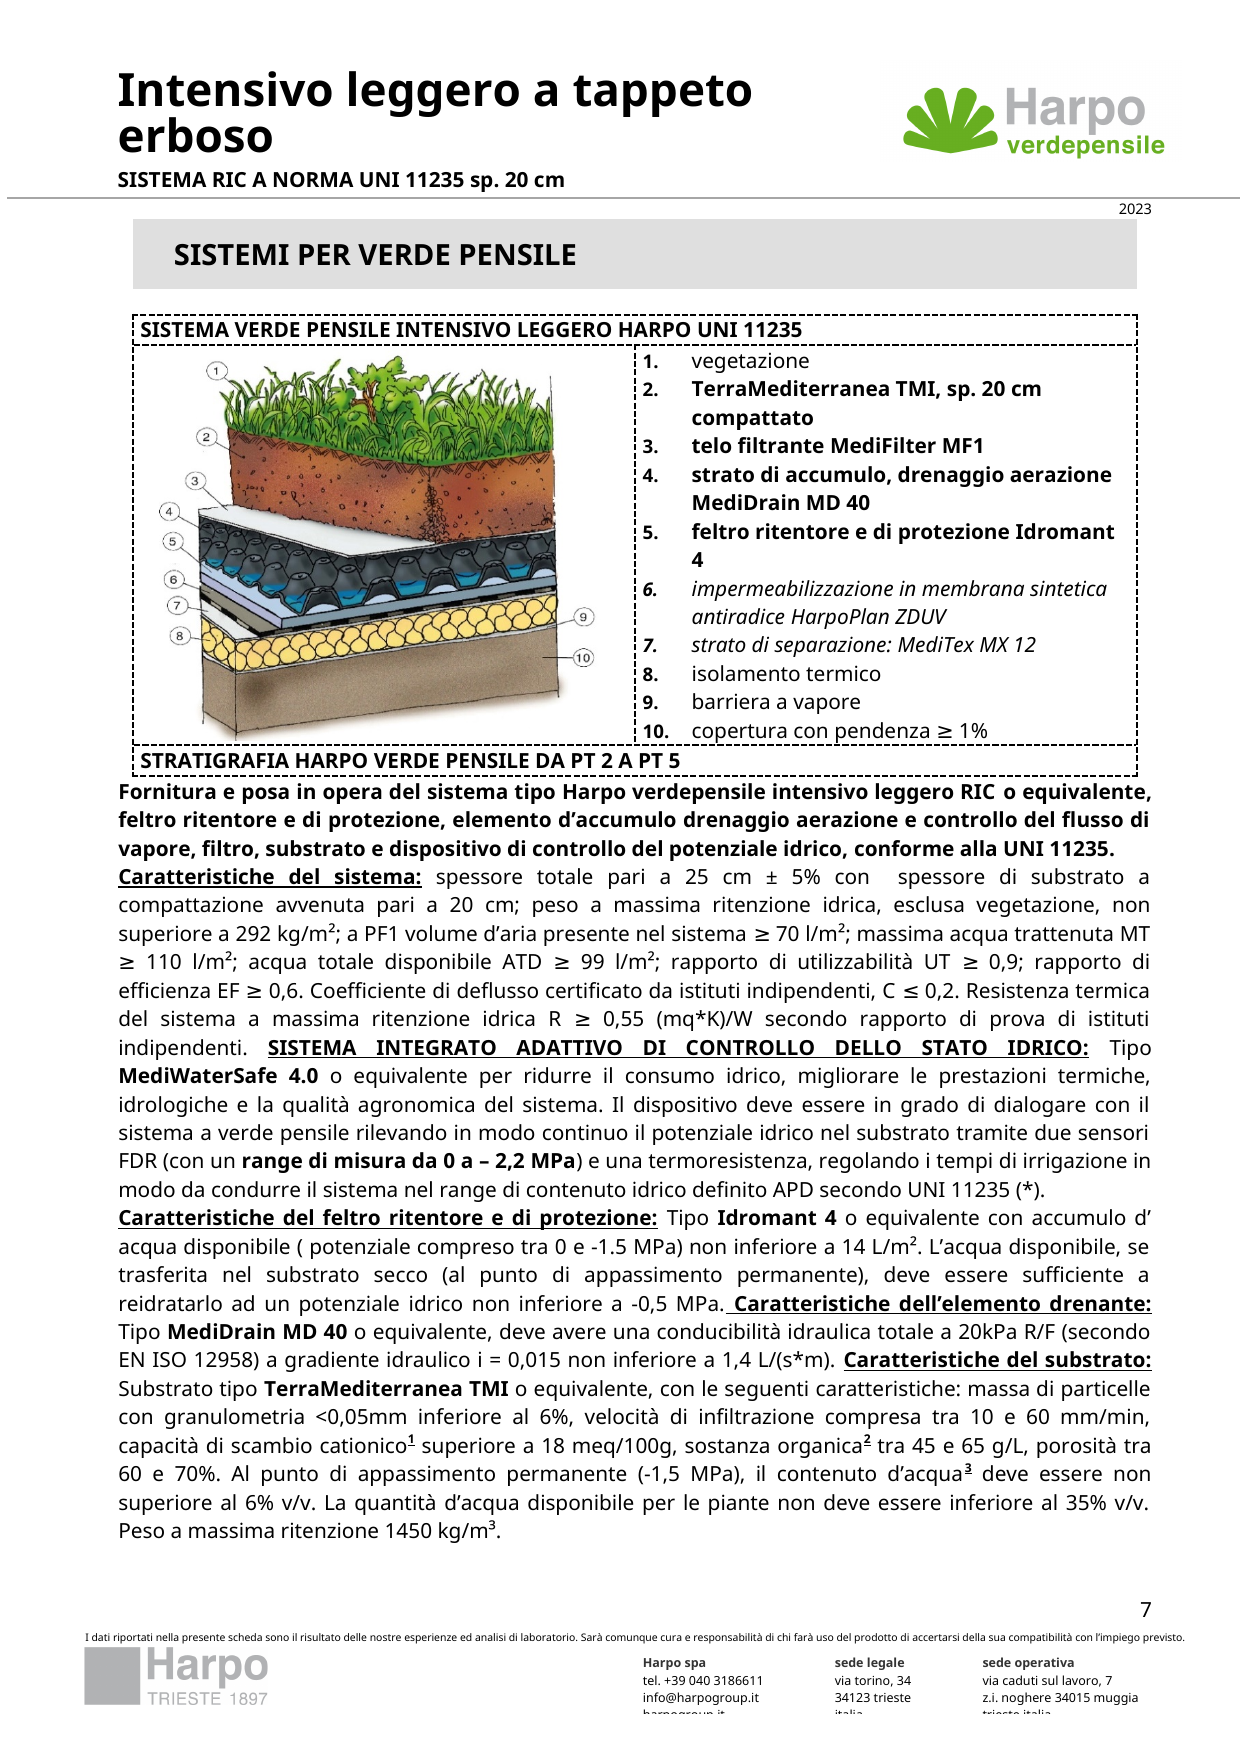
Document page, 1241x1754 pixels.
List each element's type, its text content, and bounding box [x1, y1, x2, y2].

text Caratteristiche del feltro ritentore e di protezione: Tipo Idromant 4 o equivalente con accumulo d’ acqua disponibile ( potenziale compreso tra 0 e -1.5 MPa) non inferiore a 14 L/m². L’acqua disponibile, se trasferita nel substrato secco (al punto di appassimento permanente), deve essere sufficiente a reidratarlo ad un potenziale idrico non inferiore a -0,5 MPa. Caratteristiche dell’elemento drenante: Tipo MediDrain MD 40 o equivalente, deve avere una conducibilità idraulica totale a 20kPa R/F (secondo EN ISO 12958) a gradiente idraulico i = 0,015 non inferiore a 1,4 L/(s*m). Caratteristiche del substrato: Substrato tipo TerraMediterranea TMI o equivalente, con le seguenti caratteristiche: massa di particelle con granulometria <0,05mm inferiore al 6%, velocità di infiltrazione compresa tra 10 e 60 mm/min, capacità di scambio cationico1 superiore a 18 meq/100g, sostanza organica2 tra 45 e 65 g/L, porosità tra 60 e 70%. Al punto di appassimento permanente (-1,5 MPa), il contenuto d’acqua3 deve essere non superiore al 6% v/v. La quantità d’acqua disponibile per le piante non deve essere inferiore al 35% v/v. Peso a massima ritenzione 1450 kg/m³. [118, 1203, 1152, 1545]
table_cell STRATIGRAFIA HARPO VERDE PENSILE DA PT 2 A PT 5 [133, 744, 1137, 775]
text Caratteristiche del sistema: spessore totale pari a 25 cm ± 5% con spessore di substrato a compattazione avvenuta pari a 20 cm; peso a massima ritenzione idrica, esclusa vegetazione, non superiore a 292 kg/m²; a PF1 volume d’aria presente nel sistema ≥ 70 l/m²; massima acqua trattenuta MT ≥ 110 l/m²; acqua totale disponibile ATD ≥ 99 l/m²; rapporto di utilizzabilità UT ≥ 0,9; rapporto di efficienza EF ≥ 0,6. Coefficiente di deflusso certificato da istituti indipendenti, C ≤ 0,2. Resistenza termica del sistema a massima ritenzione idrica R ≥ 0,55 (mq*K)/W secondo rapporto di prova di istituti indipendenti. SISTEMA INTEGRATO ADATTIVO DI CONTROLLO DELLO STATO IDRICO: Tipo MediWaterSafe 4.0 o equivalente per ridurre il consumo idrico, migliorare le prestazioni termiche, idrologiche e la qualità agronomica del sistema. Il dispositivo deve essere in grado di dialogare con il sistema a verde pensile rilevando in modo continuo il potenziale idrico nel substrato tramite due sensori FDR (con un range di misura da 0 a – 2,2 MPa) e una termoresistenza, regolando i tempi di irrigazione in modo da condurre il sistema nel range di contenuto idrico definito APD secondo UNI 11235 (*). [118, 862, 1152, 1203]
picture [84, 1647, 268, 1705]
table_header SISTEMI PER VERDE PENSILE [133, 219, 1137, 289]
text Fornitura e posa in opera del sistema tipo Harpo verdepensile intensivo leggero RIC o equivalente, feltro ritentore e di protezione, elemento d’accumulo drenaggio aerazione e controllo del flusso di vapore, filtro, substrato e dispositivo di controllo del potenziale idrico, conforme alla UNI 11235. [118, 777, 1152, 862]
table_cell [133, 344, 635, 744]
picture [158, 350, 609, 741]
picture [880, 60, 1182, 162]
table_header SISTEMA VERDE PENSILE INTENSIVO LEGGERO HARPO UNI 11235 [133, 314, 1137, 344]
table_cell vegetazione TerraMediterranea TMI, sp. 20 cm compattato telo filtrante MediFilter MF1 strato di accumulo, drenaggio aerazione MediDrain MD 40 feltro ritentore e di protezione Idromant 4 impermeabilizzazione in membrana sintetica antiradice HarpoPlan ZDUV strato di separazione: MediTex MX 12 isolamento termico barriera a vapore copertura con pendenza ≥ 1% [635, 344, 1137, 744]
